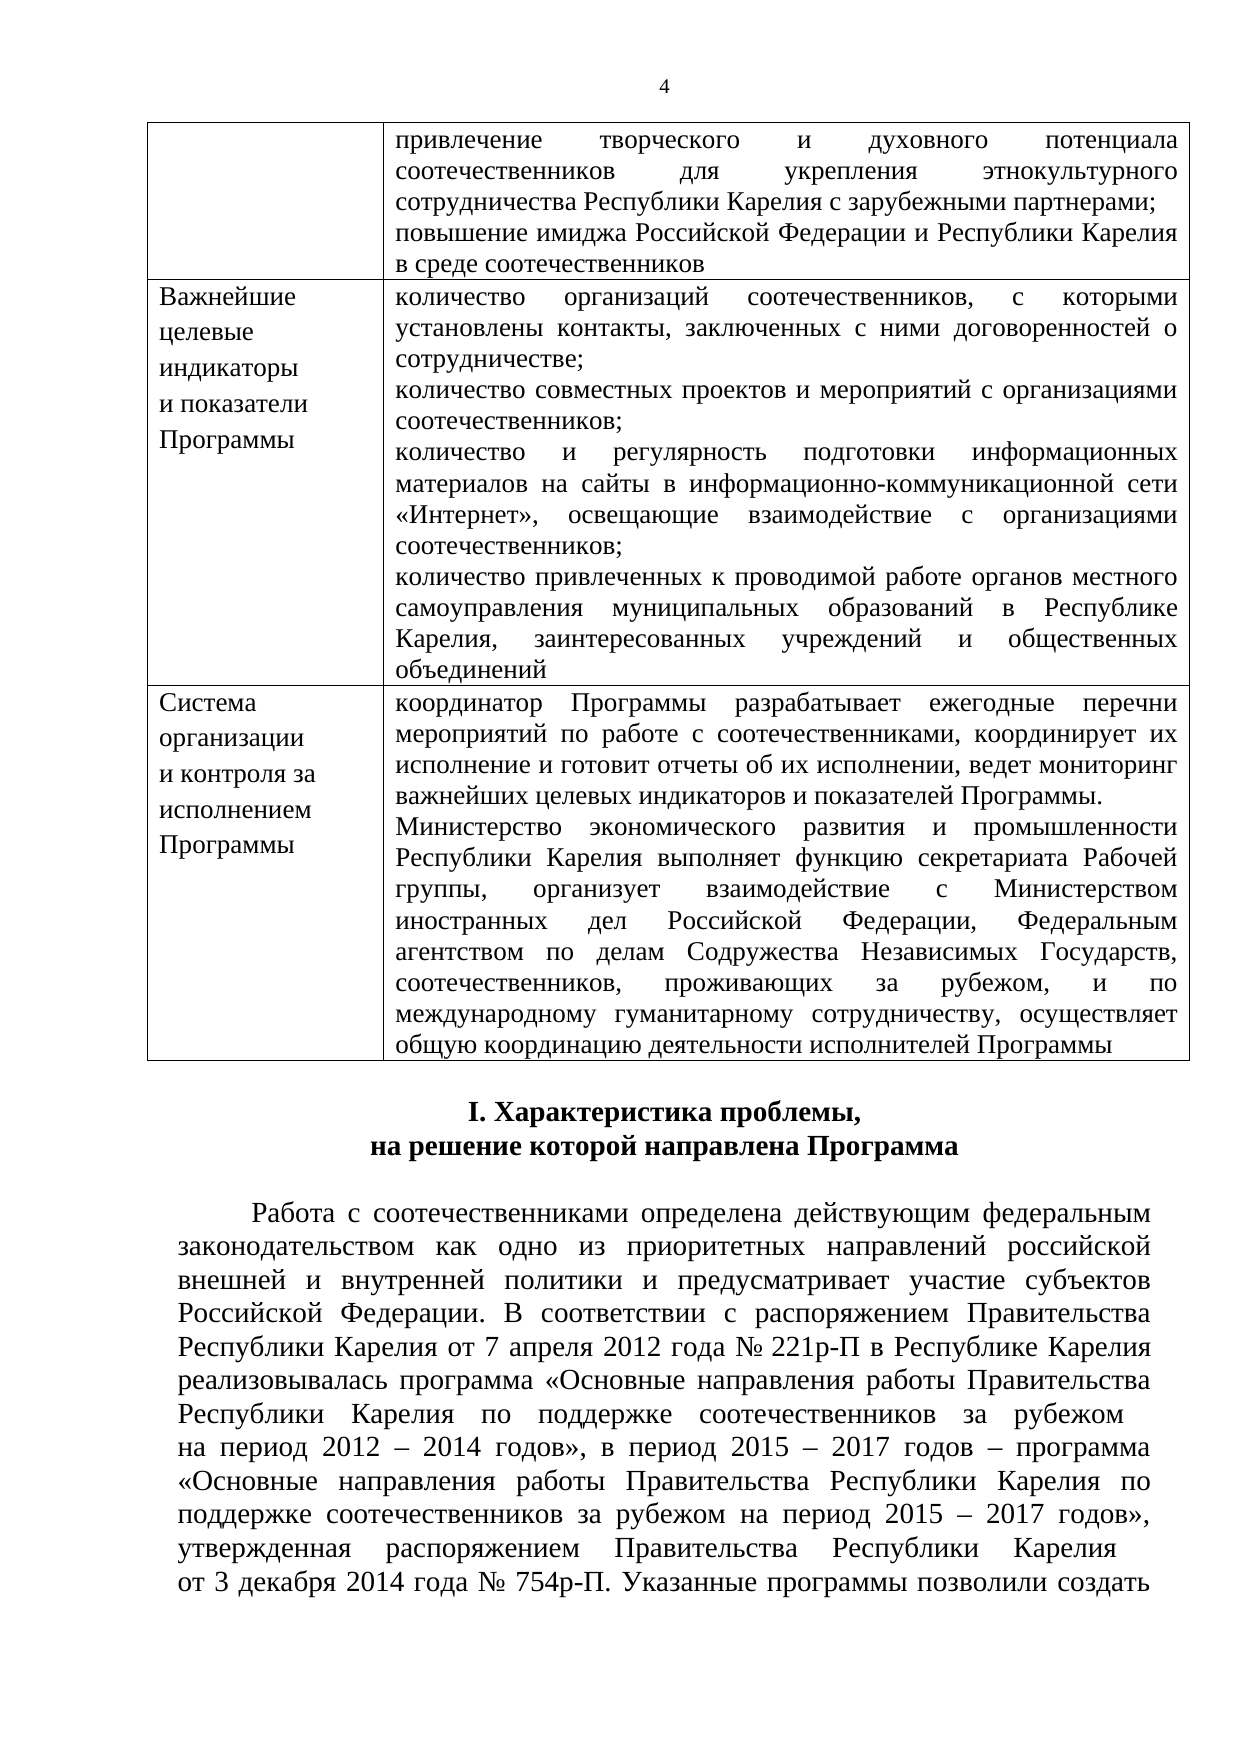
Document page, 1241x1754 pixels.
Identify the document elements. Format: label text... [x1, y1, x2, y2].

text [177, 1195, 1152, 1597]
table_cell количество организаций соотечественников, с которыми установлены контакты, заключенных с ними договоренностей о сотрудничестве; количество совместных проектов и мероприятий с организациями соотечественников; количество и регулярность подготовки информационных материалов на сайты в информационно-коммуникационной сети «Интернет», освещающие взаимодействие с организациями соотечественников; количество привлеченных к проводимой работе органов местного самоуправления муниципальных образований в Республике Карелия, заинтересованных учреждений и общественных объединений [384, 280, 1189, 685]
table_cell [148, 123, 383, 279]
table_cell Важнейшие целевые индикаторы и показатели Программы [148, 280, 383, 685]
table_cell Система организации и контроля за исполнением Программы [148, 686, 383, 1059]
table_cell координатор Программы разрабатывает ежегодные перечни мероприятий по работе с соотечественниками, координирует их исполнение и готовит отчеты об их исполнении, ведет мониторинг важнейших целевых индикаторов и показателей Программы. Министерство экономического развития и промышленности Республики Карелия выполняет функцию секретариата Рабочей группы, организует взаимодействие с Министерством иностранных дел Российской Федерации, Федеральным агентством по делам Содружества Независимых Государств, соотечественников, проживающих за рубежом, и по международному гуманитарному сотрудничеству, осуществляет общую координацию деятельности исполнителей Программы [384, 686, 1189, 1059]
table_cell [384, 123, 1189, 279]
text I. Характеристика проблемы, на решение которой направлена Программа [177, 1094, 1152, 1161]
